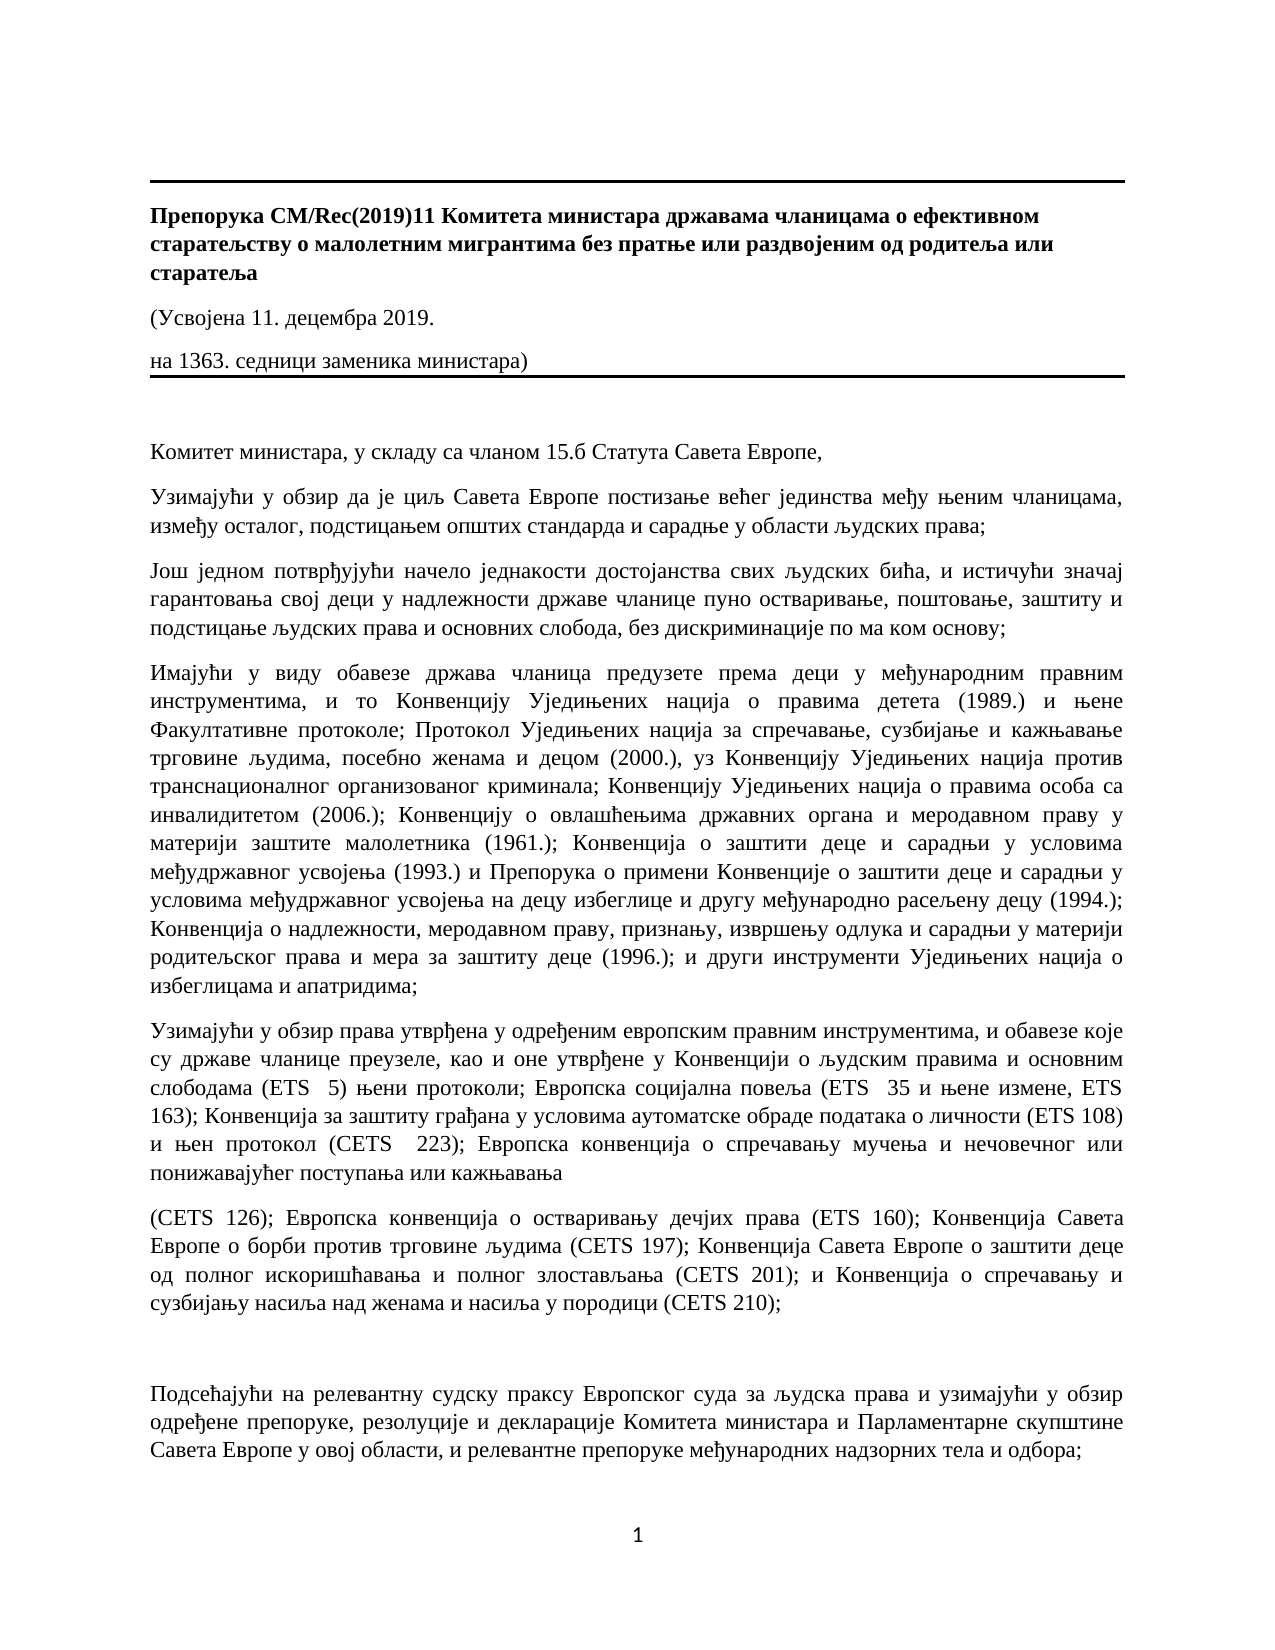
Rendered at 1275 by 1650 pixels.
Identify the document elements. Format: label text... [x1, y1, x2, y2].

text Још једном потврђујући начело једнакости достојанства свих људских бића, и истичући значај гарантовања свој деци у надлежности државе чланице пуно остваривање, поштовање, заштиту и подстицање људских права и основних слобода, без дискриминације по ма ком основу; [150, 557, 1125, 640]
text Комитет министара, у складу са чланом 15.б Статута Савета Европе, [150, 438, 1125, 464]
text Препорука CM/Rec(2019)11 Комитета министара државама чланицама о ефективном старатељству о малолетним мигрантима без пратње или раздвојеним од родитеља или старатеља [150, 202, 1125, 285]
text Имајући у виду обавезе држава чланица предузете према деци у међународним правним инструментима, и то Конвенцију Уједињених нација о правима детета (1989.) и њене Факултативне протоколе; Протокол Уједињених нација за спречавање, сузбијање и кажњавање трговине људима, посебно женама и децом (2000.), уз Конвенцију Уједињених нација против транснационалног организованог криминала; Конвенцију Уједињених нација о правима особа са инвалидитетом (2006.); Конвенцију о овлашћењима државних органа и меродавном праву у материји заштите малолетника (1961.); Конвенција о заштити деце и сарадњи у условима међудржавног усвојења (1993.) и Препорука о примени Конвенције о заштити деце и сарадњи у условима међудржавног усвојења на децу избеглице и другу међународно расељену децу (1994.); Конвенција о надлежности, меродавном праву, признању, извршењу одлука и сарадњи у материји родитељског права и мера за заштиту деце (1996.); и други инструменти Уједињених нација о избеглицама и апатридима; [150, 659, 1125, 998]
text Узимајући у обзир да је циљ Савета Европе постизање већег јединства међу њеним чланицама, између осталог, подстицањем општих стандарда и сарадње у области људских права; [150, 483, 1125, 538]
text Узимајући у обзир права утврђена у одређеним европским правним инструментима, и обавезе које су државе чланице преузеле, као и оне утврђене у Конвенцији о људским правима и основним слободама (ETS 5) њени протоколи; Европска социјална повеља (ETS 35 и њене измене, ETS 163); Конвенција за заштиту грађана у условима аутоматске обраде података о личности (ETS 108) и њен протокол (CETS 223); Европска конвенција о спречавању мучења и нечовечног или понижавајућег поступања или кажњавања [150, 1017, 1125, 1185]
text (CETS 126); Европска конвенција о остваривању дечјих права (ETS 160); Конвенција Савета Европе о борби против трговине људима (CETS 197); Конвенција Савета Европе о заштити деце од полног искоришћавања и полног злостављања (CETS 201); и Конвенција о спречавању и сузбијању насиља над женама и насиља у породици (CETS 210); [150, 1204, 1125, 1316]
text на 1363. седници заменика министара) [150, 347, 1125, 375]
text (Усвојена 11. децембра 2019. [150, 304, 1125, 330]
text Подсећајући на релевантну судску праксу Европског суда за људска права и узимајући у обзир одређене препоруке, резолуције и декларације Комитета министара и Парламентарне скупштине Савета Европе у овој области, и релевантне препоруке међународних надзорних тела и одбора; [150, 1379, 1125, 1463]
